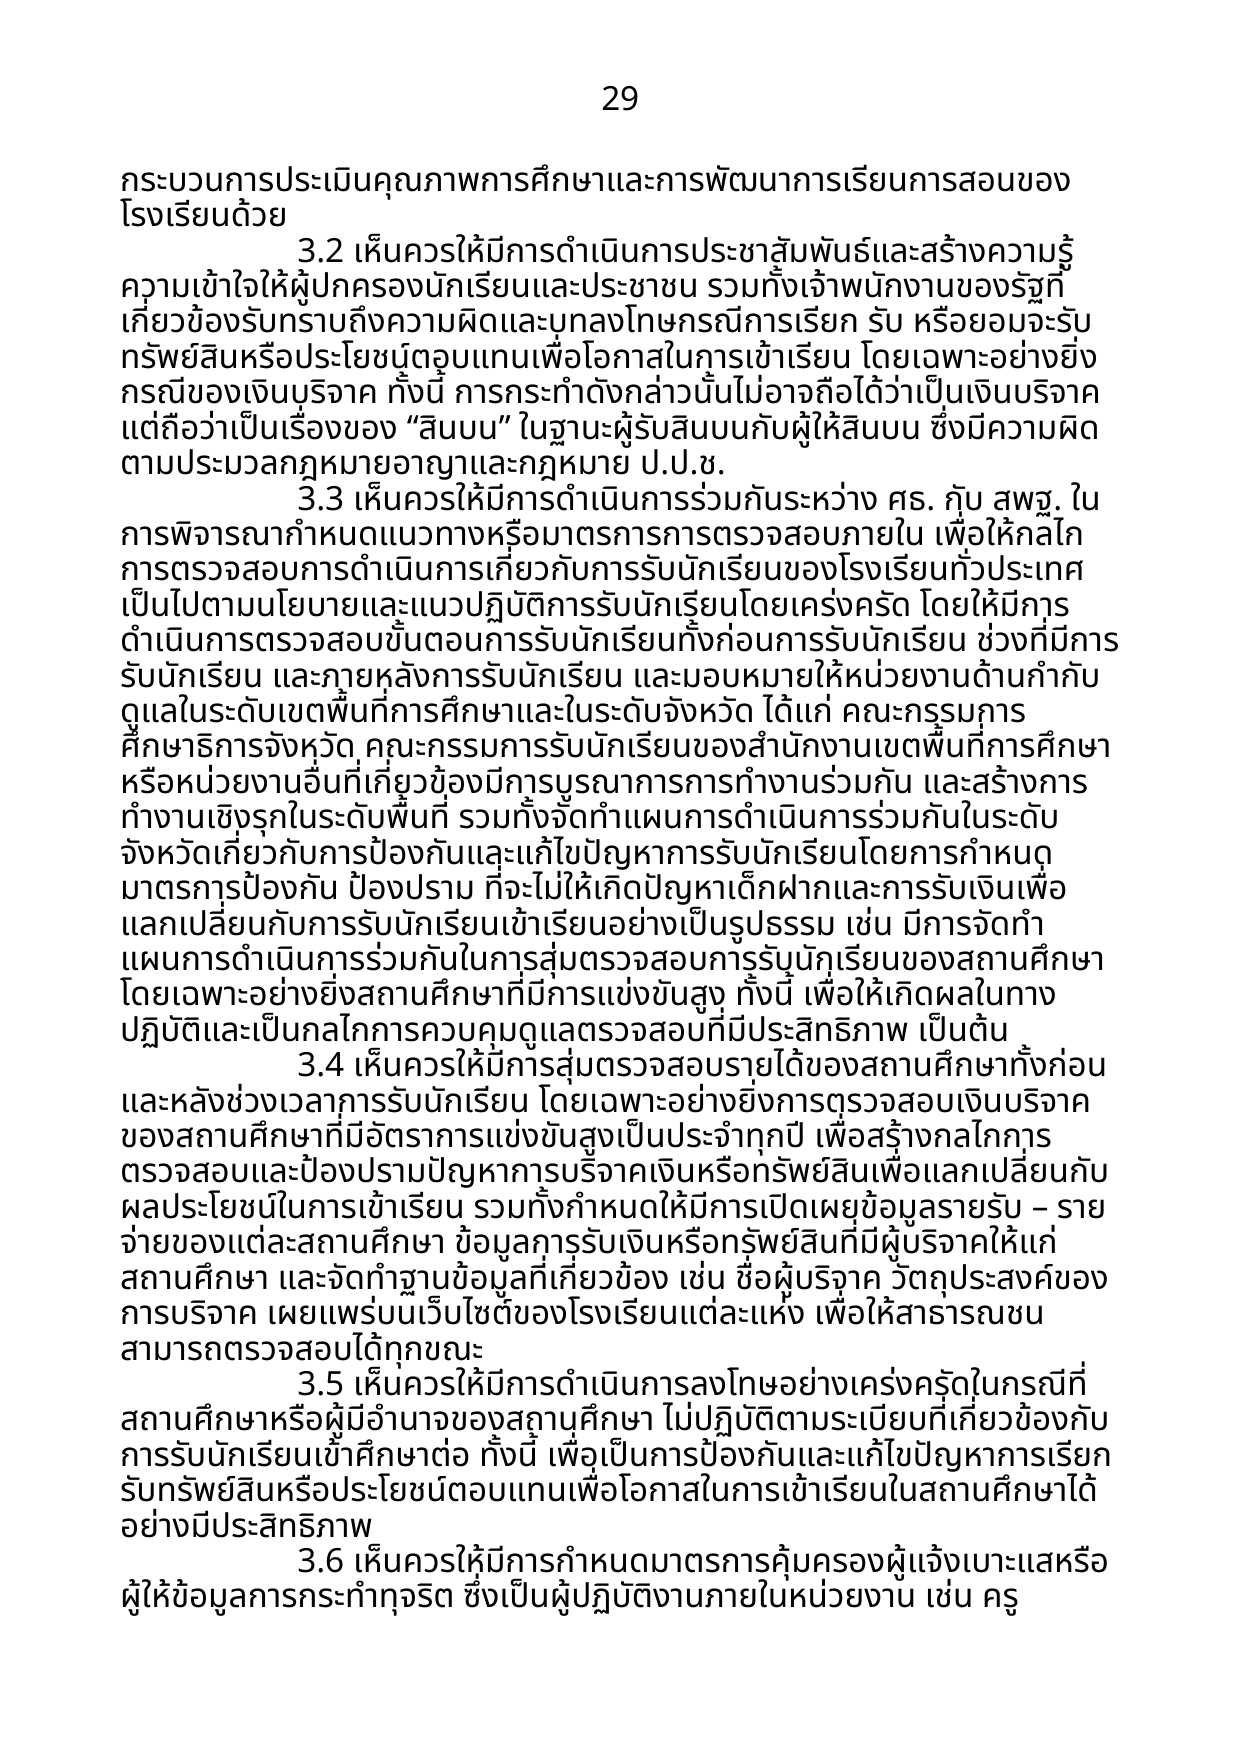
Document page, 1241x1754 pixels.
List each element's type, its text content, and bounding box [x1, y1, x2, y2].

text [120, 1544, 1120, 1615]
text 3.3 เห็นควรให้มีการดำเนินการร่วมกันระหว่าง ศธ. กับ สพฐ. ในการพิจารณากำหนดแนวทางหรือมาตรการการตรวจสอบภายใน เพื่อให้กลไกการตรวจสอบการดำเนินการเกี่ยวกับการรับนักเรียนของโรงเรียนทั่วประเทศเป็นไปตามนโยบายและแนวปฏิบัติการรับนักเรียนโดยเคร่งครัด โดยให้มีการดำเนินการตรวจสอบขั้นตอนการรับนักเรียนทั้งก่อนการรับนักเรียน ช่วงที่มีการรับนักเรียน และภายหลังการรับนักเรียน และมอบหมายให้หน่วยงานด้านกำกับดูแลในระดับเขตพื้นที่การศึกษาและในระดับจังหวัด ได้แก่ คณะกรรมการศึกษาธิการจังหวัด คณะกรรมการรับนักเรียนของสำนักงานเขตพื้นที่การศึกษา หรือหน่วยงานอื่นที่เกี่ยวข้องมีการบูรณาการการทำงานร่วมกัน และสร้างการทำงานเชิงรุกในระดับพื้นที่ รวมทั้งจัดทำแผนการดำเนินการร่วมกันในระดับจังหวัดเกี่ยวกับการป้องกันและแก้ไขปัญหาการรับนักเรียนโดยการกำหนดมาตรการป้องกัน ป้องปราม ที่จะไม่ให้เกิดปัญหาเด็กฝากและการรับเงินเพื่อแลกเปลี่ยนกับการรับนักเรียนเข้าเรียนอย่างเป็นรูปธรรม เช่น มีการจัดทำแผนการดำเนินการร่วมกันในการสุ่มตรวจสอบการรับนักเรียนของสถานศึกษา โดยเฉพาะอย่างยิ่งสถานศึกษาที่มีการแข่งขันสูง ทั้งนี้ เพื่อให้เกิดผลในทางปฏิบัติและเป็นกลไกการควบคุมดูแลตรวจสอบที่มีประสิทธิภาพ เป็นต้น [120, 482, 1120, 1048]
text 3.2 เห็นควรให้มีการดำเนินการประชาสัมพันธ์และสร้างความรู้ความเข้าใจให้ผู้ปกครองนักเรียนและประชาชน รวมทั้งเจ้าพนักงานของรัฐที่เกี่ยวข้องรับทราบถึงความผิดและบทลงโทษกรณีการเรียก รับ หรือยอมจะรับทรัพย์สินหรือประโยชน์ตอบแทนเพื่อโอกาสในการเข้าเรียน โดยเฉพาะอย่างยิ่งกรณีของเงินบริจาค ทั้งนี้ การกระทำดังกล่าวนั้นไม่อาจถือได้ว่าเป็นเงินบริจาค แต่ถือว่าเป็นเรื่องของ “สินบน” ในฐานะผู้รับสินบนกับผู้ให้สินบน ซึ่งมีความผิดตามประมวลกฎหมายอาญาและกฎหมาย ป.ป.ช. [120, 234, 1120, 482]
text 3.4 เห็นควรให้มีการสุ่มตรวจสอบรายได้ของสถานศึกษาทั้งก่อนและหลังช่วงเวลาการรับนักเรียน โดยเฉพาะอย่างยิ่งการตรวจสอบเงินบริจาคของสถานศึกษาที่มีอัตราการแข่งขันสูงเป็นประจำทุกปี เพื่อสร้างกลไกการตรวจสอบและป้องปรามปัญหาการบริจาคเงินหรือทรัพย์สินเพื่อแลกเปลี่ยนกับผลประโยชน์ในการเข้าเรียน รวมทั้งกำหนดให้มีการเปิดเผยข้อมูลรายรับ – รายจ่ายของแต่ละสถานศึกษา ข้อมูลการรับเงินหรือทรัพย์สินที่มีผู้บริจาคให้แก่สถานศึกษา และจัดทำฐานข้อมูลที่เกี่ยวข้อง เช่น ชื่อผู้บริจาค วัตถุประสงค์ของการบริจาค เผยแพร่บนเว็บไซต์ของโรงเรียนแต่ละแห่ง เพื่อให้สาธารณชนสามารถตรวจสอบได้ทุกขณะ [120, 1048, 1120, 1367]
text 3.5 เห็นควรให้มีการดำเนินการลงโทษอย่างเคร่งครัดในกรณีที่สถานศึกษาหรือผู้มีอำนาจของสถานศึกษา ไม่ปฏิบัติตามระเบียบที่เกี่ยวข้องกับการรับนักเรียนเข้าศึกษาต่อ ทั้งนี้ เพื่อเป็นการป้องกันและแก้ไขปัญหาการเรียกรับทรัพย์สินหรือประโยชน์ตอบแทนเพื่อโอกาสในการเข้าเรียนในสถานศึกษาได้อย่างมีประสิทธิภาพ [120, 1367, 1120, 1544]
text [120, 163, 1120, 234]
